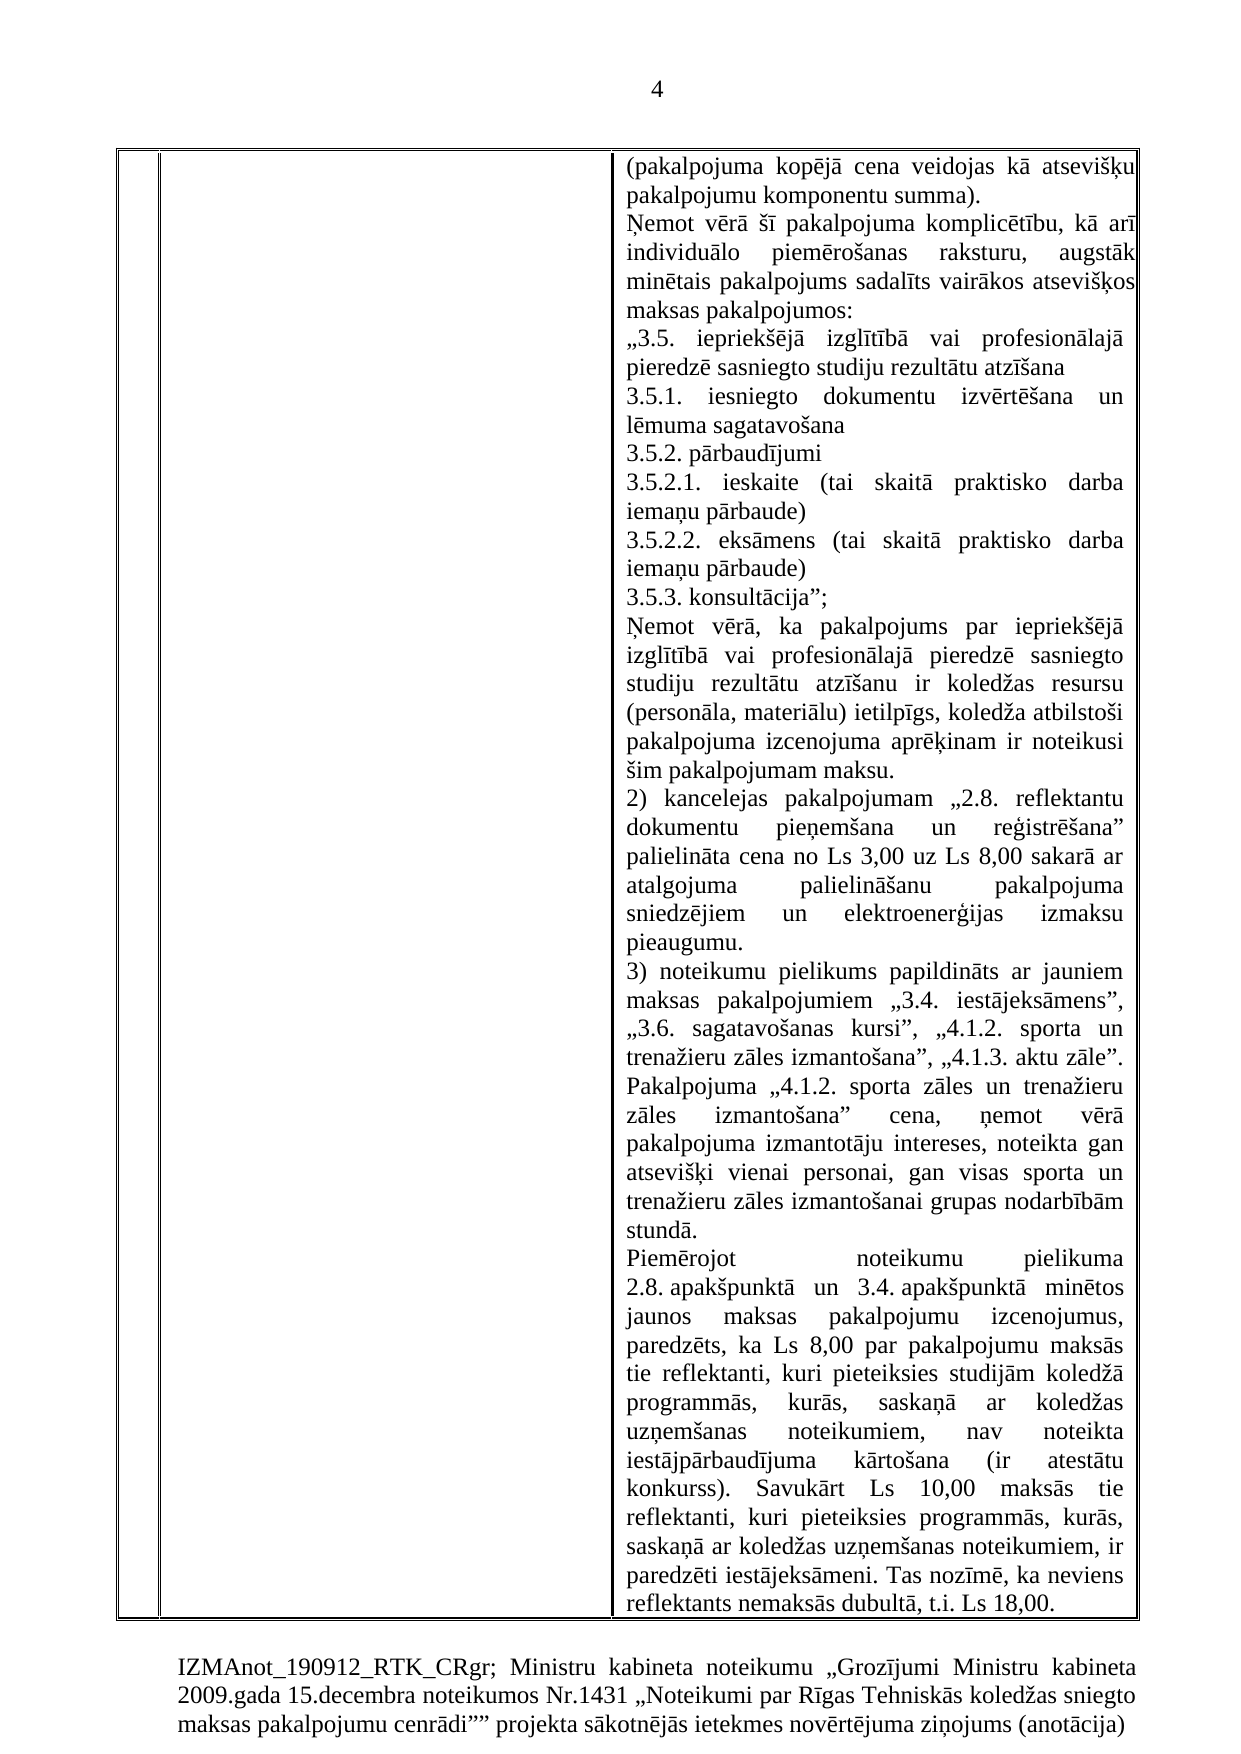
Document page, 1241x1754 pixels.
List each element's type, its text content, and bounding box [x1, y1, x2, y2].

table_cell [612, 151, 1136, 1617]
table_cell 4. [119, 151, 159, 1617]
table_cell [160, 149, 612, 1617]
